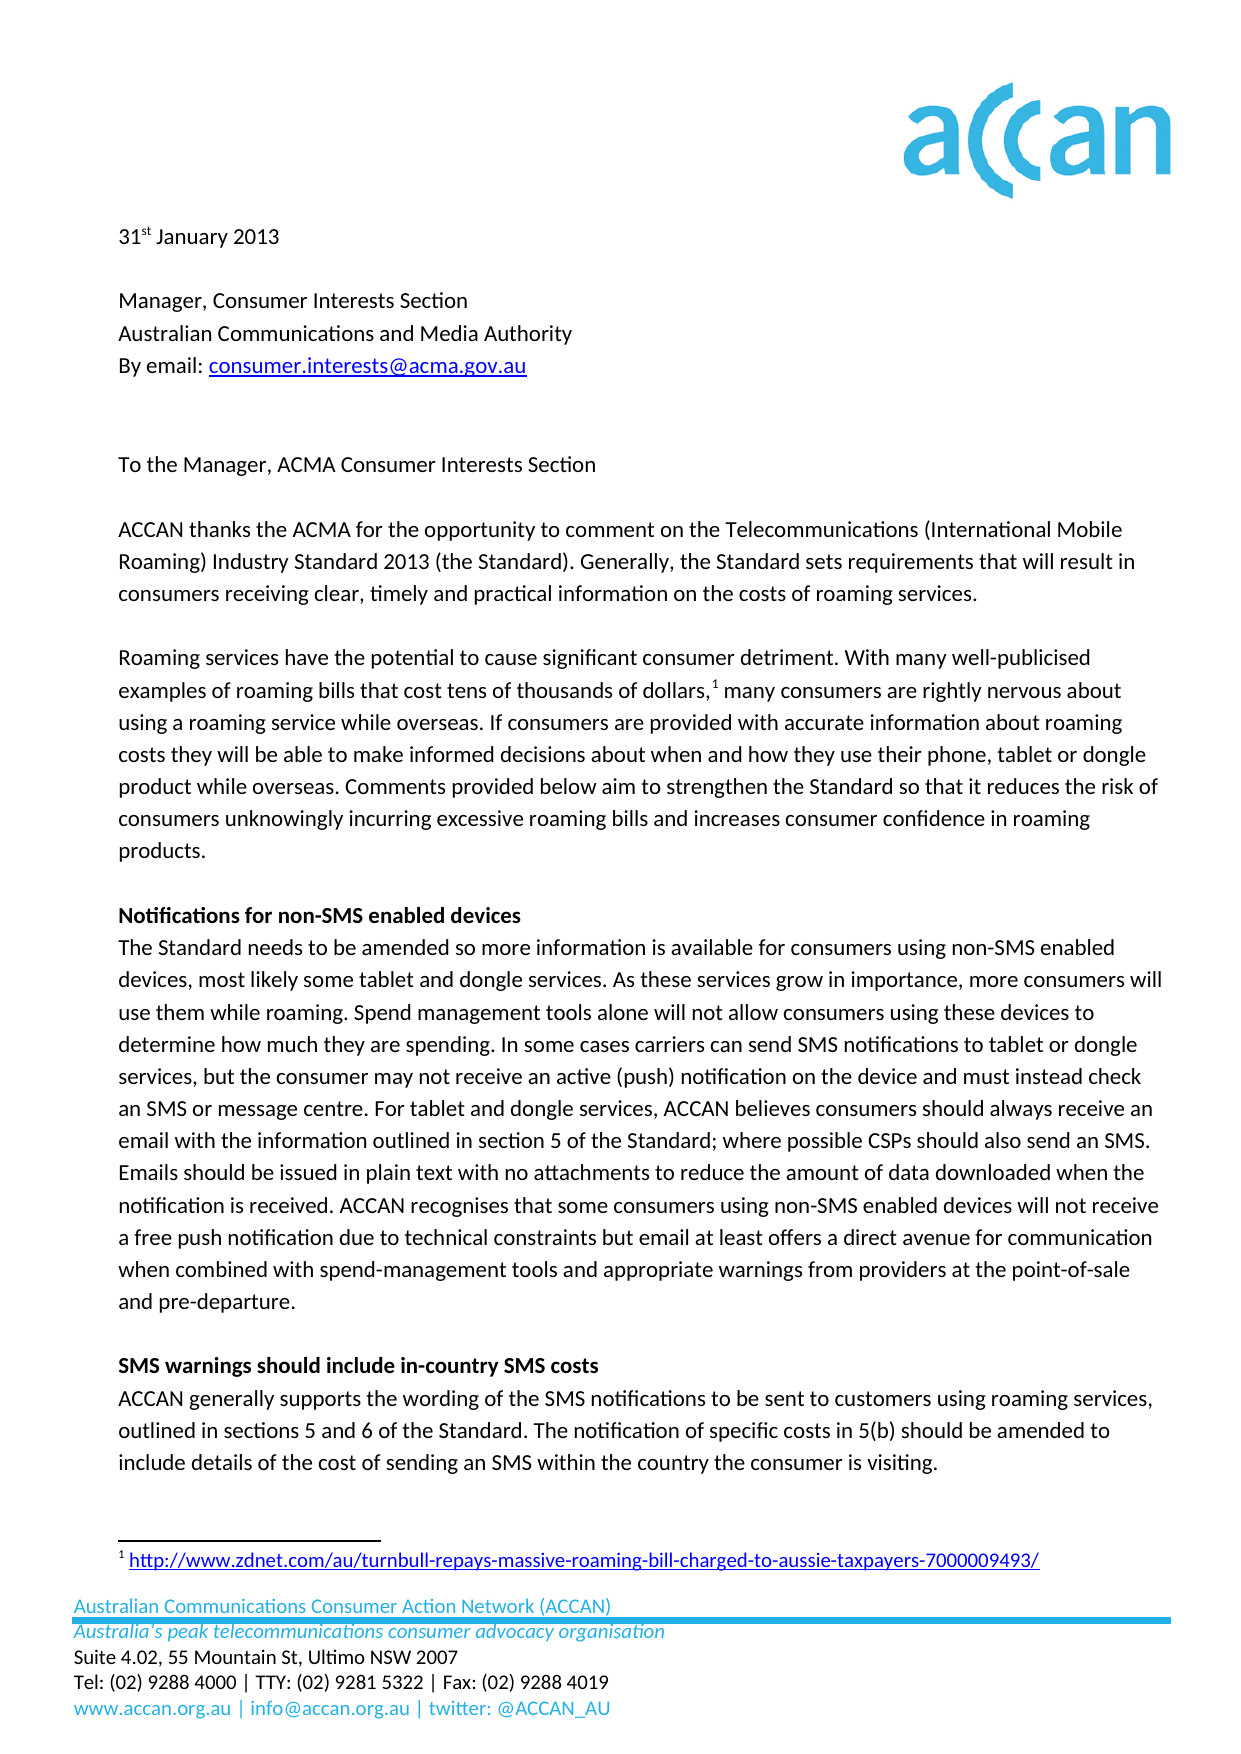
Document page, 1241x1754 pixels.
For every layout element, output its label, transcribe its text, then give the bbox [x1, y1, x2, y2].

picture [903, 78, 1171, 203]
text Manager, Consumer Interests Section [118, 287, 1167, 314]
text By email: consumer.interests@acma.gov.au [118, 351, 1167, 379]
text ACCAN thanks the ACMA for the opportunity to comment on the Telecommunications (International Mobile Roaming) Industry Standard 2013 (the Standard). Generally, the Standard sets requirements that will result in consumers receiving clear, timely and practical information on the costs of roaming services. [118, 515, 1167, 607]
text SMS warnings should include in-country SMS costs [118, 1352, 1167, 1380]
text 31st January 2013 [118, 222, 1167, 250]
text Notifications for non-SMS enabled devices [118, 901, 1167, 929]
text Australian Communications and Media Authority [118, 319, 1167, 347]
text The Standard needs to be amended so more information is available for consumers using non-SMS enabled devices, most likely some tablet and dongle services. As these services grow in importance, more consumers will use them while roaming. Spend management tools alone will not allow consumers using these devices to determine how much they are spending. In some cases carriers can send SMS notifications to tablet or dongle services, but the consumer may not receive an active (push) notification on the device and must instead check an SMS or message centre. For tablet and dongle services, ACCAN believes consumers should always receive an email with the information outlined in section 5 of the Standard; where possible CSPs should also send an SMS. Emails should be issued in plain text with no attachments to reduce the amount of data downloaded when the notification is received. ACCAN recognises that some consumers using non-SMS enabled devices will not receive a free push notification due to technical constraints but email at least offers a direct avenue for communication when combined with spend-management tools and appropriate warnings from providers at the point-of-sale and pre-departure. [118, 933, 1167, 1315]
text Roaming services have the potential to cause significant consumer detriment. With many well-publicised examples of roaming bills that cost tens of thousands of dollars, many consumers are rightly nervous about using a roaming service while overseas. If consumers are provided with accurate information about roaming costs they will be able to make informed decisions about when and how they use their phone, tablet or dongle product while overseas. Comments provided below aim to strengthen the Standard so that it reduces the risk of consumers unknowingly incurring excessive roaming bills and increases consumer confidence in roaming products. [118, 643, 1167, 865]
text To the Manager, ACMA Consumer Interests Section [118, 450, 1167, 478]
text ACCAN generally supports the wording of the SMS notifications to be sent to customers using roaming services, outlined in sections 5 and 6 of the Standard. The notification of specific costs in 5(b) should be amended to include details of the cost of sending an SMS within the country the consumer is visiting. [118, 1384, 1167, 1476]
